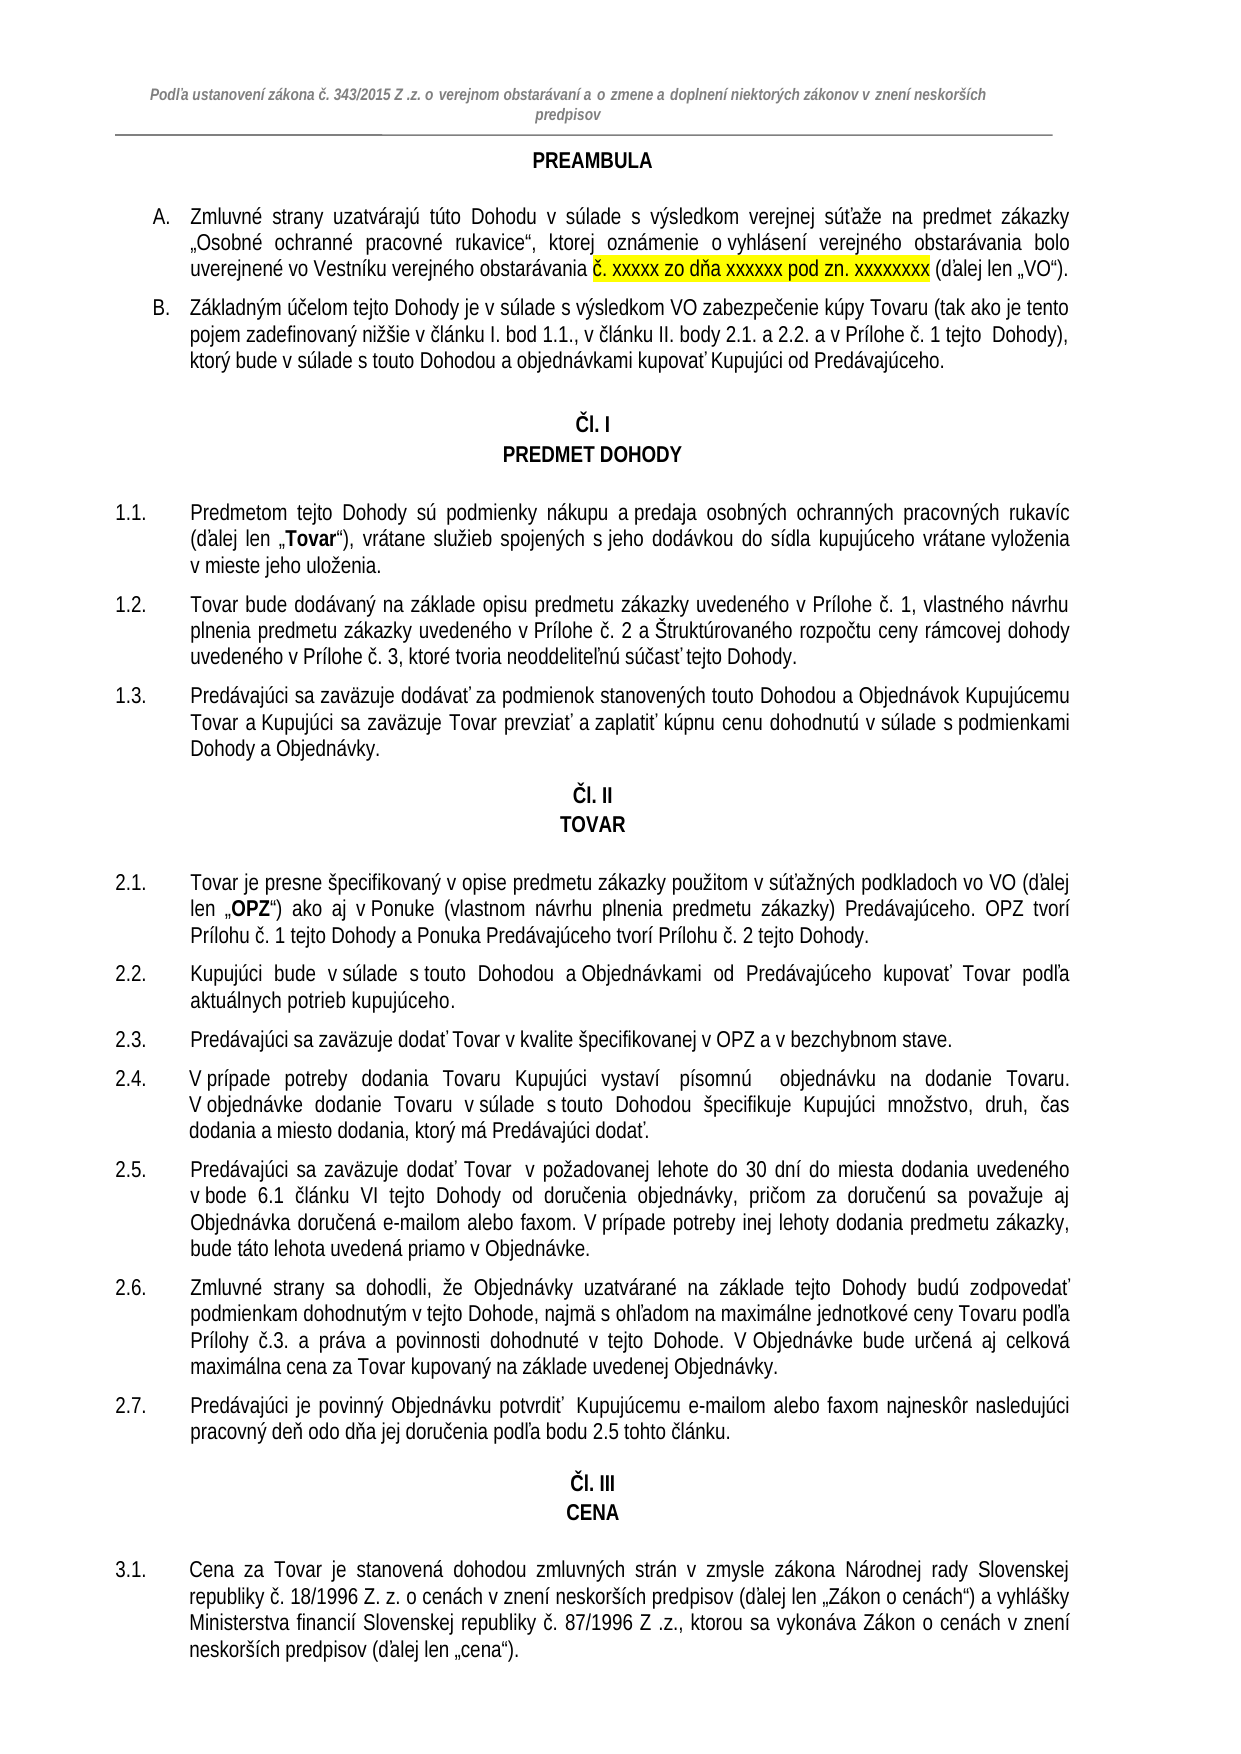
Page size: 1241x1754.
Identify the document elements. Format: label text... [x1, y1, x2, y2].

text Čl. III [115, 1469, 1070, 1496]
list Kupujúci bude v súlade s touto Dohodou a Objednávkami od Predávajúceho kupovať Tovar podľa aktuálnych potrieb kupujúceho. [115, 960, 1070, 1013]
list V prípade potreby dodania Tovaru Kupujúci vystaví písomnú objednávku na dodanie Tovaru. V objednávke dodanie Tovaru v súlade s touto Dohodou špecifikuje Kupujúci množstvo, druh, čas dodania a miesto dodania, ktorý má Predávajúci dodať. [115, 1064, 1070, 1143]
text Čl. I [115, 411, 1070, 437]
list Predávajúci je povinný Objednávku potvrdiť Kupujúcemu e-mailom alebo faxom najneskôr nasledujúci pracovný deň odo dňa jej doručenia podľa bodu 2.5 tohto článku. [115, 1392, 1070, 1444]
text CENA [115, 1498, 1070, 1525]
list Zmluvné strany uzatvárajú túto Dohodu v súlade s výsledkom verejnej súťaže na predmet zákazky „Osobné ochranné pracovné rukavice“, ktorej oznámenie o vyhlásení verejného obstarávania bolo uverejnené vo Vestníku verejného obstarávania č. xxxxx zo dňa xxxxxx pod zn. xxxxxxxx (ďalej len „VO“). [153, 203, 1070, 282]
list Predávajúci sa zaväzuje dodať Tovar v kvalite špecifikovanej v OPZ a v bezchybnom stave. [115, 1026, 1070, 1052]
list Predávajúci sa zaväzuje dodávať za podmienok stanovených touto Dohodou a Objednávok Kupujúcemu Tovar a Kupujúci sa zaväzuje Tovar prevziať a zaplatiť kúpnu cenu dohodnutú v súlade s podmienkami Dohody a Objednávky. [115, 682, 1070, 761]
text PREAMBULA [115, 147, 1070, 174]
list Tovar bude dodávaný na základe opisu predmetu zákazky uvedeného v Prílohe č. 1, vlastného návrhu plnenia predmetu zákazky uvedeného v Prílohe č. 2 a Štruktúrovaného rozpočtu ceny rámcovej dohody uvedeného v Prílohe č. 3, ktoré tvoria neoddeliteľnú súčasť tejto Dohody. [115, 591, 1070, 669]
list Cena za Tovar je stanovená dohodou zmluvných strán v zmysle zákona Národnej rady Slovenskej republiky č. 18/1996 Z. z. o cenách v znení neskorších predpisov (ďalej len „Zákon o cenách“) a vyhlášky Ministerstva financií Slovenskej republiky č. 87/1996 Z .z., ktorou sa vykonáva Zákon o cenách v znení neskorších predpisov (ďalej len „cena“). [115, 1556, 1070, 1662]
text PREDMET DOHODY [115, 441, 1070, 467]
list Predávajúci sa zaväzuje dodať Tovar v požadovanej lehote do 30 dní do miesta dodania uvedeného v bode 6.1 článku VI tejto Dohody od doručenia objednávky, pričom za doručenú sa považuje aj Objednávka doručená e-mailom alebo faxom. V prípade potreby inej lehoty dodania predmetu zákazky, bude táto lehota uvedená priamo v Objednávke. [115, 1156, 1070, 1261]
text TOVAR [115, 811, 1070, 837]
list Zmluvné strany sa dohodli, že Objednávky uzatvárané na základe tejto Dohody budú zodpovedať podmienkam dohodnutým v tejto Dohode, najmä s ohľadom na maximálne jednotkové ceny Tovaru podľa Prílohy č.3. a práva a povinnosti dohodnuté v tejto Dohode. V Objednávke bude určená aj celková maximálna cena za Tovar kupovaný na základe uvedenej Objednávky. [115, 1274, 1070, 1379]
list Predmetom tejto Dohody sú podmienky nákupu a predaja osobných ochranných pracovných rukavíc (ďalej len „Tovar“), vrátane služieb spojených s jeho dodávkou do sídla kupujúceho vrátane vyloženia v mieste jeho uloženia. [115, 499, 1070, 578]
list Tovar je presne špecifikovaný v opise predmetu zákazky použitom v súťažných podkladoch vo VO (ďalej len „OPZ“) ako aj v Ponuke (vlastnom návrhu plnenia predmetu zákazky) Predávajúceho. OPZ tvorí Prílohu č. 1 tejto Dohody a Ponuka Predávajúceho tvorí Prílohu č. 2 tejto Dohody. [115, 869, 1070, 948]
text Čl. II [115, 782, 1070, 808]
list Základným účelom tejto Dohody je v súlade s výsledkom VO zabezpečenie kúpy Tovaru (tak ako je tento pojem zadefinovaný nižšie v článku I. bod 1.1., v článku II. body 2.1. a 2.2. a v Prílohe č. 1 tejto Dohody), ktorý bude v súlade s touto Dohodou a objednávkami kupovať Kupujúci od Predávajúceho. [152, 294, 1070, 373]
